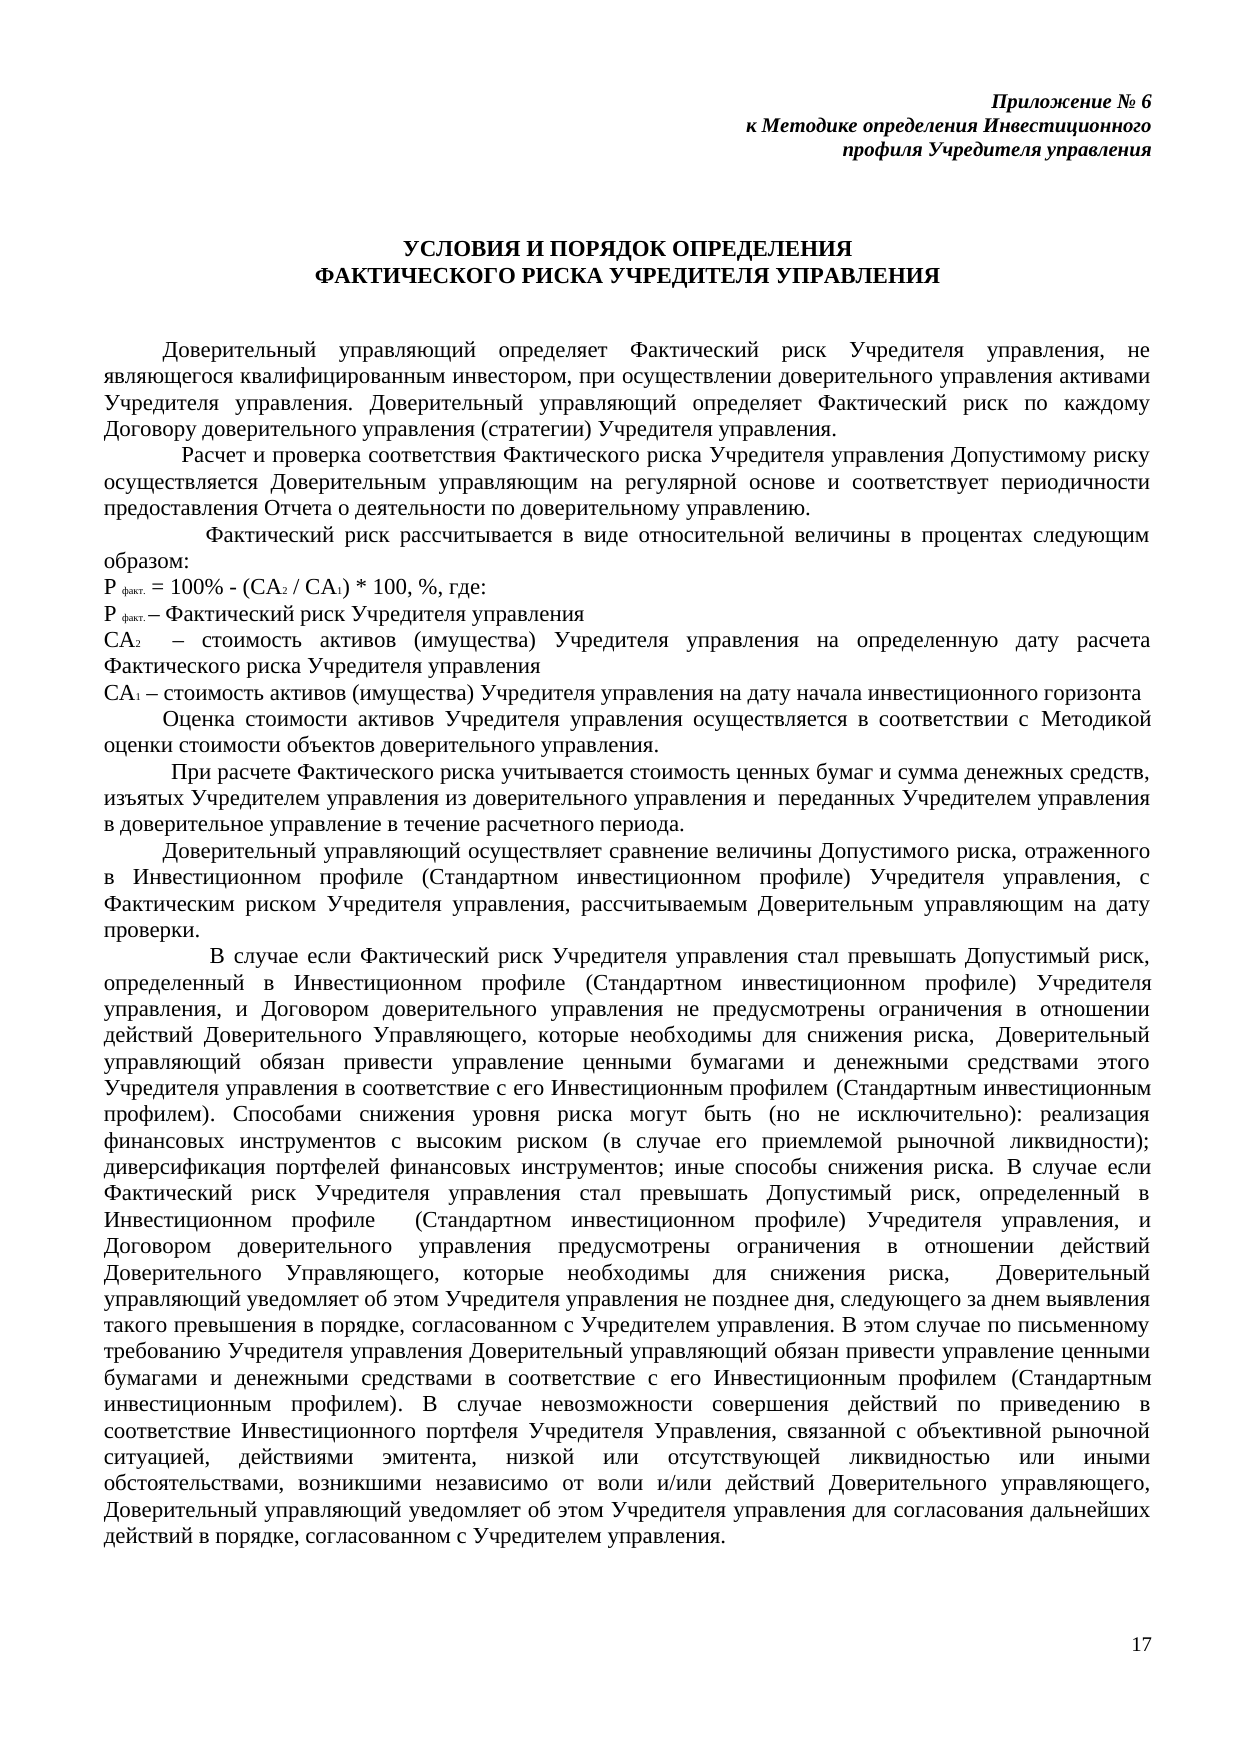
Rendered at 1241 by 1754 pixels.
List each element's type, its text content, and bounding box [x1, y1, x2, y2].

text Р факт. = 100% - (СА2 / СА1) * 100, %, где: [103, 573, 1152, 600]
text СА2 – стоимость активов (имущества) Учредителя управления на определенную дату расчета Фактического риска Учредителя управления [103, 626, 1152, 679]
text Р факт. – Фактический риск Учредителя управления [103, 600, 1152, 626]
text профиля Учредителя управления [103, 137, 1152, 161]
text Доверительный управляющий осуществляет сравнение величины Допустимого риска, отраженного в Инвестиционном профиле (Стандартном инвестиционном профиле) Учредителя управления, с Фактическим риском Учредителя управления, рассчитываемым Доверительным управляющим на дату проверки. [103, 837, 1152, 942]
text СА1 – стоимость активов (имущества) Учредителя управления на дату начала инвестиционного горизонта [103, 679, 1152, 705]
text ФАКТИЧЕСКОГО РИСКА УЧРЕДИТЕЛЯ УПРАВЛЕНИЯ [103, 262, 1152, 288]
text Оценка стоимости активов Учредителя управления осуществляется в соответствии с Методикой оценки стоимости объектов доверительного управления. [103, 705, 1152, 758]
text Расчет и проверка соответствия Фактического риска Учредителя управления Допустимому риску осуществляется Доверительным управляющим на регулярной основе и соответствует периодичности предоставления Отчета о деятельности по доверительному управлению. [103, 442, 1152, 521]
text УСЛОВИЯ И ПОРЯДОК ОПРЕДЕЛЕНИЯ [103, 235, 1152, 262]
text к Методике определения Инвестиционного [103, 113, 1152, 137]
text В случае если Фактический риск Учредителя управления стал превышать Допустимый риск, определенный в Инвестиционном профиле (Стандартном инвестиционном профиле) Учредителя управления, и Договором доверительного управления не предусмотрены ограничения в отношении действий Доверительного Управляющего, которые необходимы для снижения риска, Доверительный управляющий обязан привести управление ценными бумагами и денежными средствами этого Учредителя управления в соответствие с его Инвестиционным профилем (Стандартным инвестиционным профилем). Способами снижения уровня риска могут быть (но не исключительно): реализация финансовых инструментов с высоким риском (в случае его приемлемой рыночной ликвидности); диверсификация портфелей финансовых инструментов; иные способы снижения риска. В случае если Фактический риск Учредителя управления стал превышать Допустимый риск, определенный в Инвестиционном профиле (Стандартном инвестиционном профиле) Учредителя управления, и Договором доверительного управления предусмотрены ограничения в отношении действий Доверительного Управляющего, которые необходимы для снижения риска, Доверительный управляющий уведомляет об этом Учредителя управления не позднее дня, следующего за днем выявления такого превышения в порядке, согласованном с Учредителем управления. В этом случае по письменному требованию Учредителя управления Доверительный управляющий обязан привести управление ценными бумагами и денежными средствами в соответствие с его Инвестиционным профилем (Стандартным инвестиционным профилем). В случае невозможности совершения действий по приведению в соответствие Инвестиционного портфеля Учредителя Управления, связанной с объективной рыночной ситуацией, действиями эмитента, низкой или отсутствующей ликвидностью или иными обстоятельствами, возникшими независимо от воли и/или действий Доверительного управляющего, Доверительный управляющий уведомляет об этом Учредителя управления для согласования дальнейших действий в порядке, согласованном с Учредителем управления. [103, 942, 1152, 1548]
text Доверительный управляющий определяет Фактический риск Учредителя управления, не являющегося квалифицированным инвестором, при осуществлении доверительного управления активами Учредителя управления. Доверительный управляющий определяет Фактический риск по каждому Договору доверительного управления (стратегии) Учредителя управления. [103, 336, 1152, 442]
text При расчете Фактического риска учитывается стоимость ценных бумаг и сумма денежных средств, изъятых Учредителем управления из доверительного управления и переданных Учредителем управления в доверительное управление в течение расчетного периода. [103, 758, 1152, 837]
text Приложение № 6 [103, 89, 1152, 113]
text Фактический риск рассчитывается в виде относительной величины в процентах следующим образом: [103, 521, 1152, 573]
